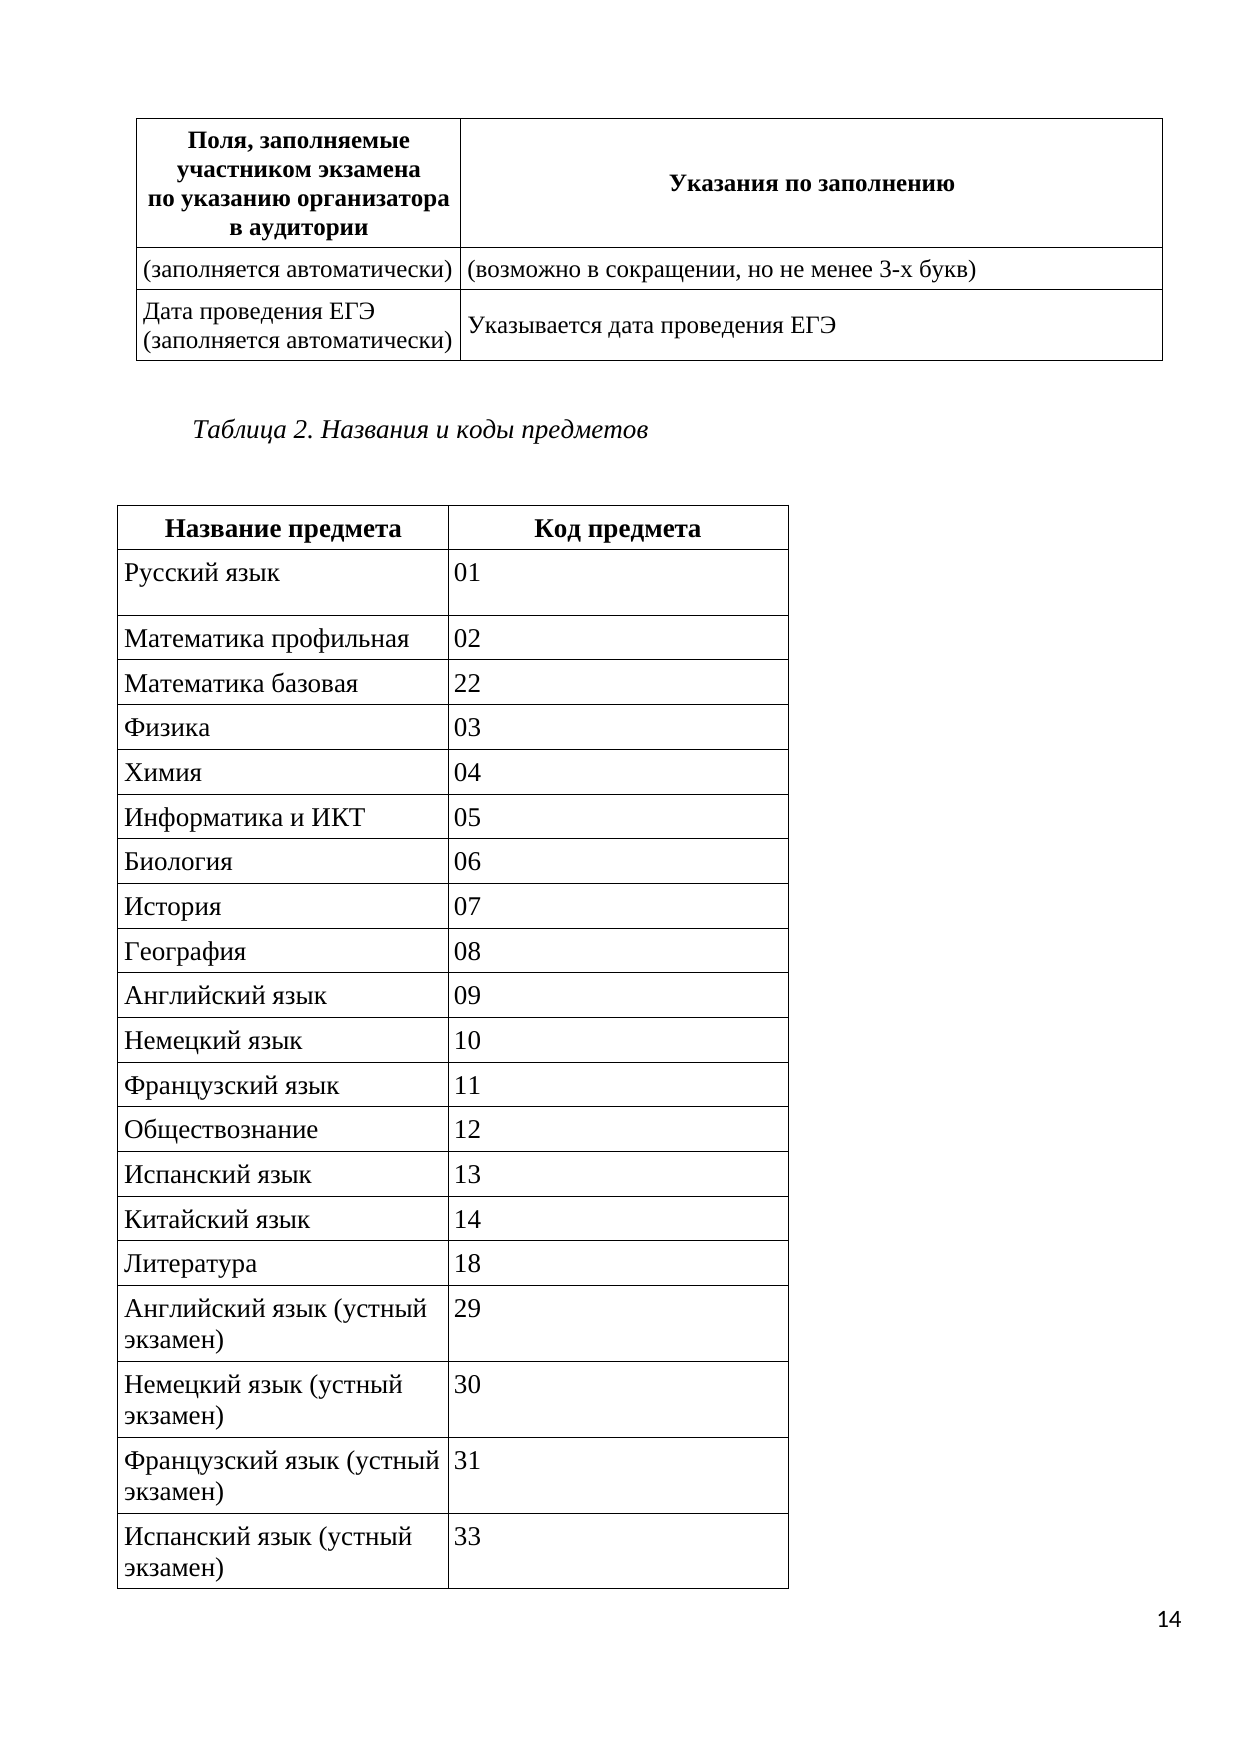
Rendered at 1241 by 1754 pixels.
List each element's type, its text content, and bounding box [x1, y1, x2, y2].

table_cell 06 [449, 839, 788, 883]
table_cell 08 [449, 929, 788, 972]
table_cell Математика профильная [118, 616, 448, 659]
table_cell Немецкий язык (устный экзамен) [118, 1362, 448, 1437]
table_cell 11 [449, 1063, 788, 1106]
table_header Название предмета [118, 506, 448, 549]
table_cell Испанский язык (устный экзамен) [118, 1514, 448, 1588]
table_cell 03 [449, 705, 788, 749]
table_cell 31 [449, 1438, 788, 1512]
table_cell Китайский язык [118, 1197, 448, 1240]
table_cell Испанский язык [118, 1152, 448, 1196]
table_cell 14 [449, 1197, 788, 1240]
table_cell 18 [449, 1241, 788, 1285]
table_cell Немецкий язык [118, 1018, 448, 1062]
table_cell Дата проведения ЕГЭ (заполняется автоматически) [137, 290, 460, 360]
table_cell Обществознание [118, 1107, 448, 1151]
table_cell Английский язык [118, 973, 448, 1017]
table_cell 29 [449, 1286, 788, 1361]
table_cell 09 [449, 973, 788, 1017]
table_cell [461, 248, 1162, 289]
table_cell 07 [449, 884, 788, 927]
table_cell 13 [449, 1152, 788, 1196]
table_cell 10 [449, 1018, 788, 1062]
text Таблица 2. Названия и коды предметов [118, 413, 1181, 444]
table_header Указания по заполнению [461, 119, 1162, 247]
table_cell Биология [118, 839, 448, 883]
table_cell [137, 248, 460, 289]
table_cell Английский язык (устный экзамен) [118, 1286, 448, 1361]
table_cell 33 [449, 1514, 788, 1588]
table_cell 02 [449, 616, 788, 659]
table_cell География [118, 929, 448, 972]
table_cell Указывается дата проведения ЕГЭ [461, 290, 1162, 360]
table_cell Французский язык (устный экзамен) [118, 1438, 448, 1512]
table_cell 05 [449, 795, 788, 838]
table_header Поля, заполняемые участником экзамена по указанию организатора в аудитории [137, 119, 460, 247]
table_cell Литература [118, 1241, 448, 1285]
table_cell 12 [449, 1107, 788, 1151]
table_cell 30 [449, 1362, 788, 1437]
table_cell Русский язык [118, 550, 448, 615]
table_cell Математика базовая [118, 660, 448, 704]
table_cell Химия [118, 750, 448, 793]
table_cell 04 [449, 750, 788, 793]
table_cell Французский язык [118, 1063, 448, 1106]
table_cell 22 [449, 660, 788, 704]
table_cell История [118, 884, 448, 927]
table_cell Информатика и ИКТ [118, 795, 448, 838]
table_cell Физика [118, 705, 448, 749]
table_cell 01 [449, 550, 788, 615]
table_header Код предмета [449, 506, 788, 549]
